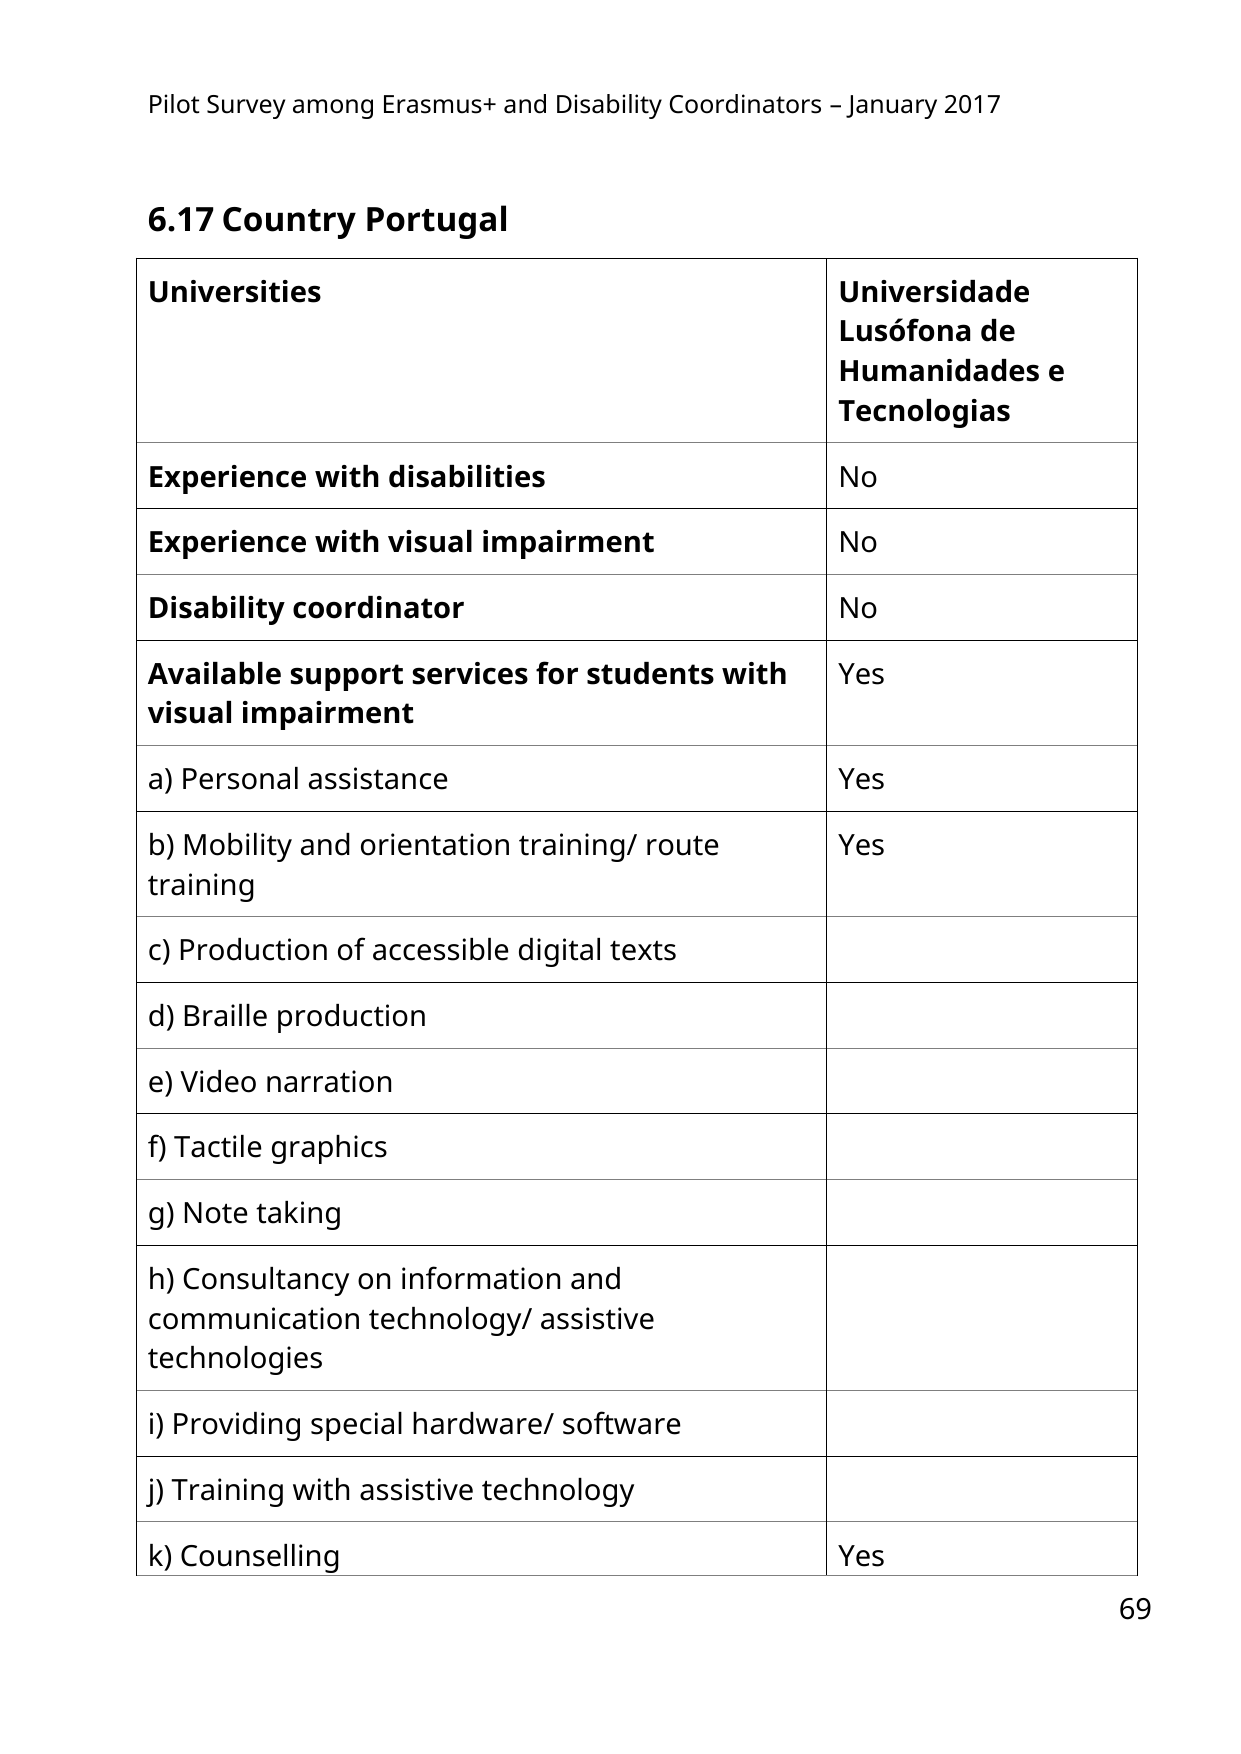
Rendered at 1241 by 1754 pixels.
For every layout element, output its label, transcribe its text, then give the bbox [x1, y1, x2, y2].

table_header Universidade Lusófona de Humanidades e Tecnologias [827, 259, 1137, 442]
table_cell [827, 1457, 1137, 1521]
table_cell i) Providing special hardware/ software [137, 1391, 826, 1456]
table_cell No [827, 443, 1137, 508]
table_cell [827, 1049, 1137, 1113]
table_cell [827, 1391, 1137, 1456]
table_cell Yes [827, 812, 1137, 916]
table_cell Yes [827, 641, 1137, 745]
table_cell [827, 983, 1137, 1047]
table_cell [827, 917, 1137, 982]
table_cell f) Tactile graphics [137, 1114, 826, 1179]
subtitle Country Portugal [148, 196, 1152, 241]
table_cell d) Braille production [137, 983, 826, 1047]
table_cell Available support services for students with visual impairment [137, 641, 826, 745]
table_cell No [827, 509, 1137, 574]
table_cell [827, 1246, 1137, 1390]
table_cell No [827, 575, 1137, 639]
table_cell Disability coordinator [137, 575, 826, 639]
table_header Universities [137, 259, 826, 442]
table_cell k) Counselling [137, 1522, 826, 1575]
table_cell c) Production of accessible digital texts [137, 917, 826, 982]
table_cell Experience with visual impairment [137, 509, 826, 574]
table_cell h) Consultancy on information and communication technology/ assistive technologies [137, 1246, 826, 1390]
table_cell j) Training with assistive technology [137, 1457, 826, 1521]
table_cell [827, 1114, 1137, 1179]
table_cell [827, 1180, 1137, 1245]
table_cell g) Note taking [137, 1180, 826, 1245]
table_cell Experience with disabilities [137, 443, 826, 508]
table_cell b) Mobility and orientation training/ route training [137, 812, 826, 916]
table_cell e) Video narration [137, 1049, 826, 1113]
table_cell Yes [827, 1522, 1137, 1575]
table_cell a) Personal assistance [137, 746, 826, 811]
table_cell Yes [827, 746, 1137, 811]
